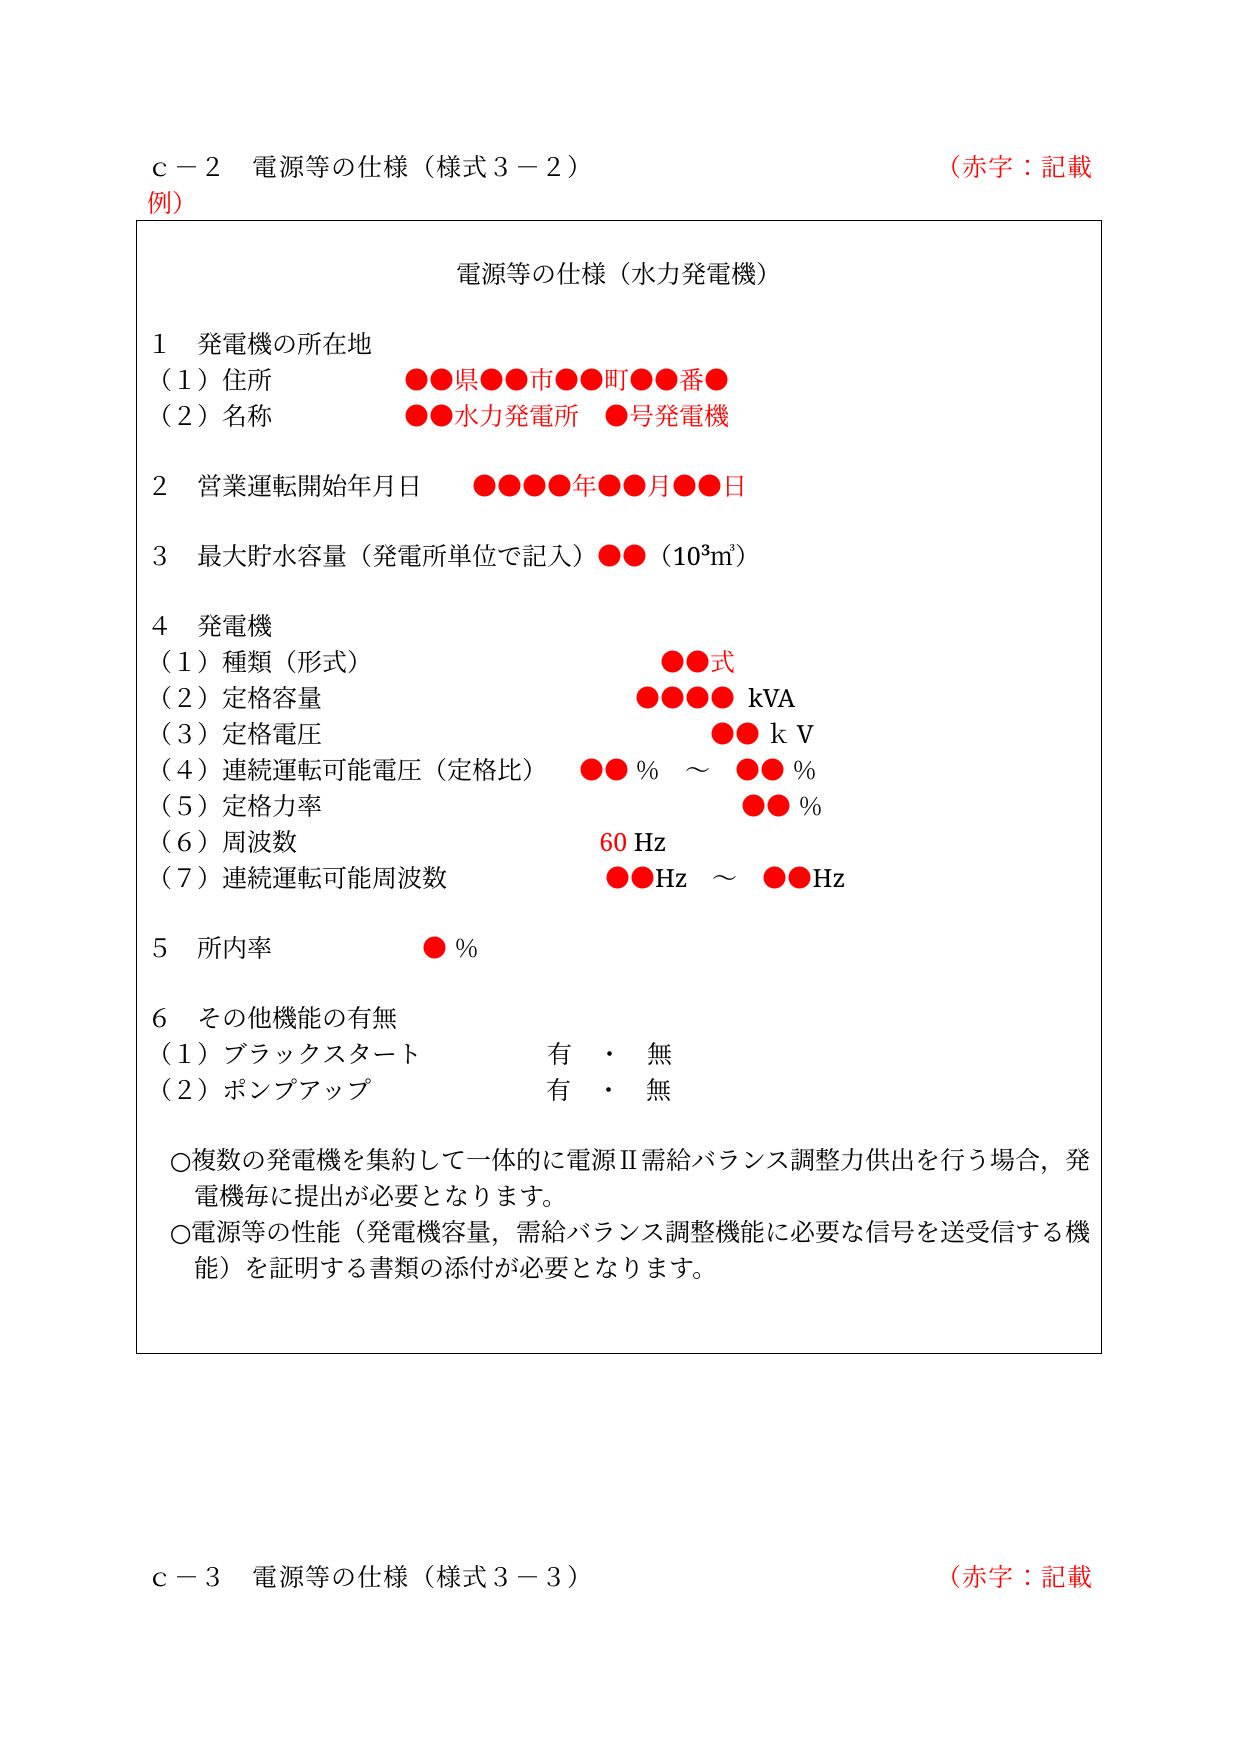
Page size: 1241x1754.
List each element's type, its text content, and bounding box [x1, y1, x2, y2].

text ｃ－２ 電源等の仕様（様式３－２） （赤字：記載例） [148, 148, 1092, 219]
table_header 電源等の仕様（水力発電機） １ 発電機の所在地 （１）住所 ●●県●●市●●町●●番● （２）名称 ●●水力発電所 ●号発電機 ２ 営業運転開始年月日 ●●●●年●●月●●日 ３ 最大貯水容量（発電所単位で記入）●●（10³㎥） ４ 発電機 （１）種類（形式） ●●式 （２）定格容量 ●●●● kVA （３）定格電圧 ●● ｋV （４）連続運転可能電圧（定格比） ●● ％ ～ ●● ％ （５）定格力率 ●● ％ （６）周波数 60 Hz （７）連続運転可能周波数 ●●Hz ～ ●●Hz ５ 所内率 ● ％ ６ その他機能の有無 （１）ブラックスタート 有 ・ 無 （２）ポンプアップ 有 ・ 無 ○複数の発電機を集約して一体的に電源Ⅱ需給バランス調整力供出を行う場合，発電機毎に提出が必要となります。 ○電源等の性能（発電機容量，需給バランス調整機能に必要な信号を送受信する機能）を証明する書類の添付が必要となります。 [137, 221, 1101, 1353]
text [148, 1558, 1092, 1594]
